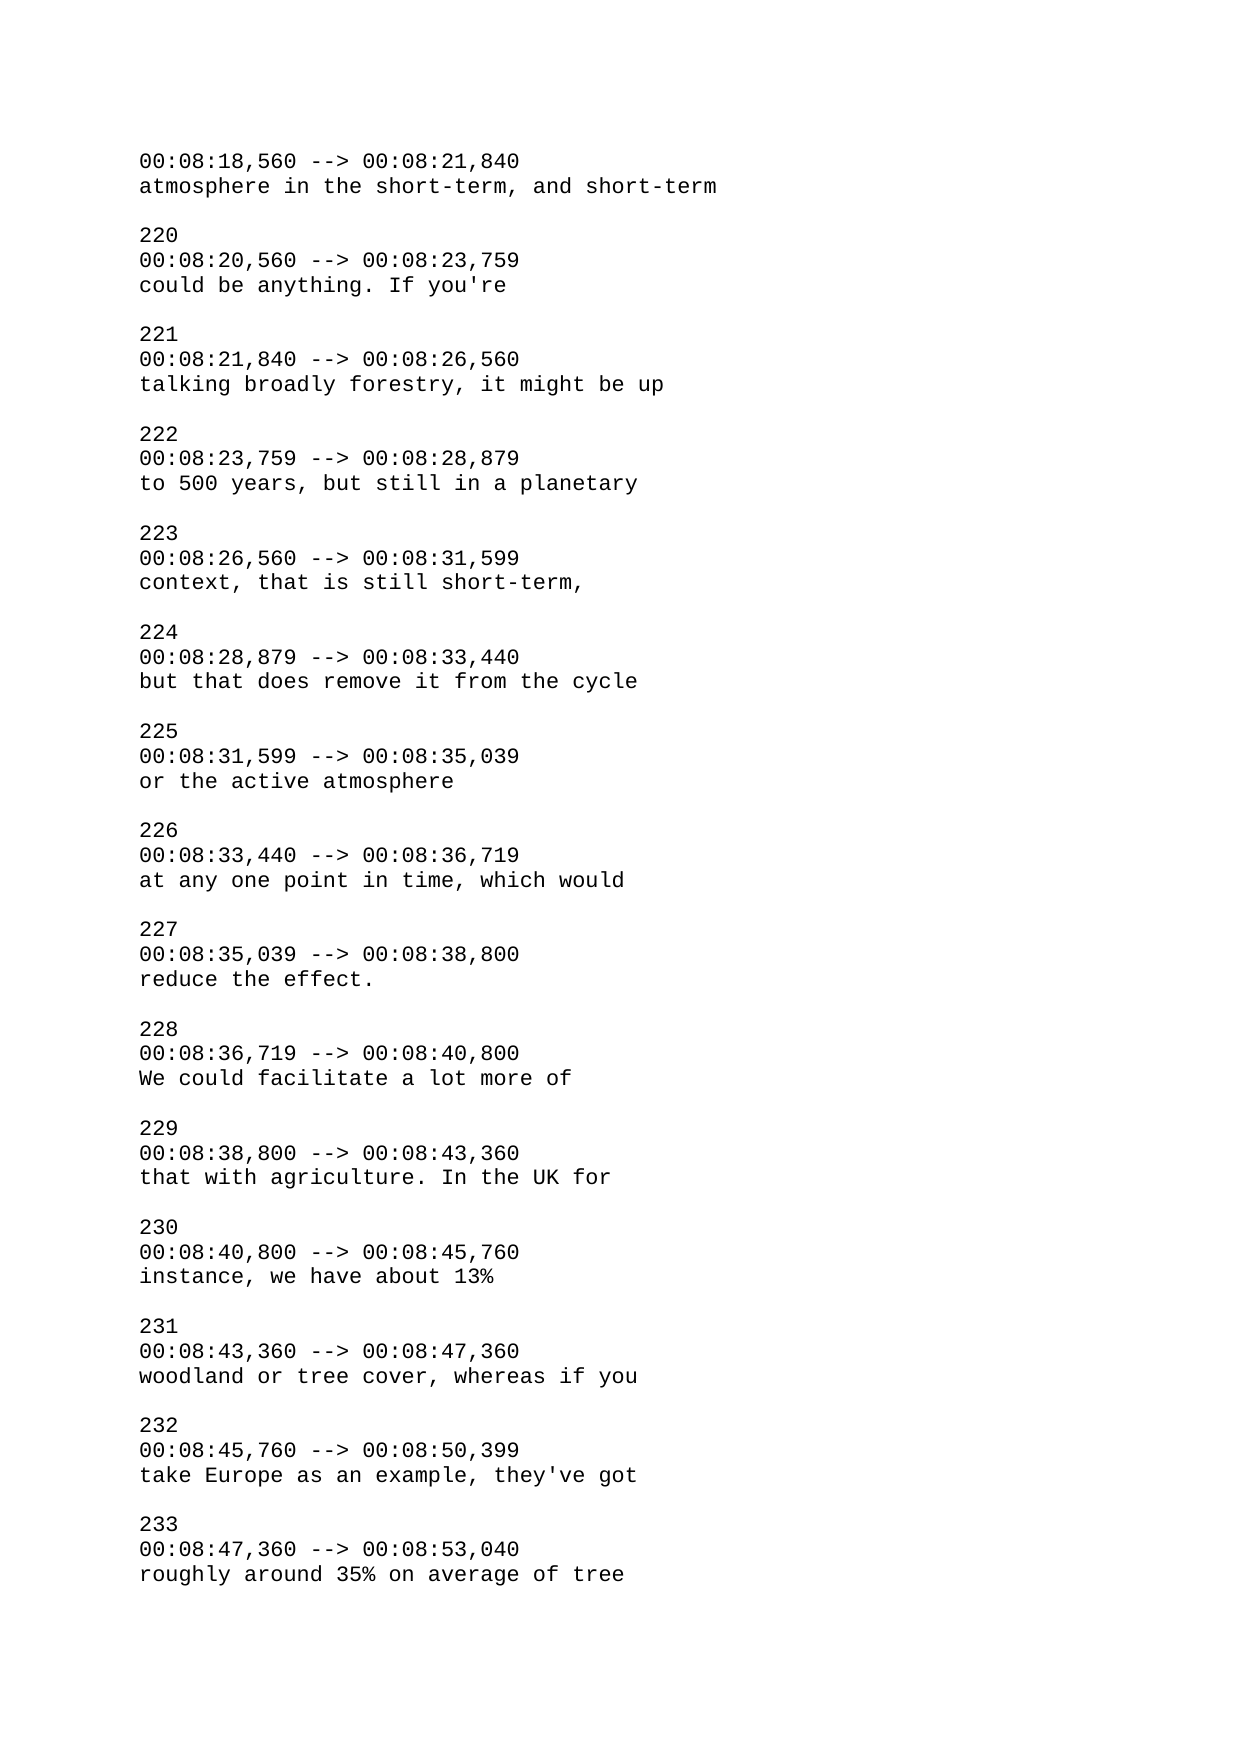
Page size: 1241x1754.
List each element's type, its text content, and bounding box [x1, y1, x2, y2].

text 228 [139, 1018, 1101, 1042]
text atmosphere in the short-term, and short-term [139, 175, 1101, 199]
text but that does remove it from the cycle [139, 671, 1101, 695]
text 00:08:23,759 --> 00:08:28,879 [139, 447, 1101, 472]
text 223 [139, 522, 1101, 547]
text 00:08:20,560 --> 00:08:23,759 [139, 249, 1101, 274]
text 225 [139, 720, 1101, 745]
text take Europe as an example, they've got [139, 1464, 1101, 1489]
text woodland or tree cover, whereas if you [139, 1365, 1101, 1389]
text 00:08:26,560 --> 00:08:31,599 [139, 547, 1101, 571]
text 224 [139, 621, 1101, 646]
text 221 [139, 323, 1101, 348]
text at any one point in time, which would [139, 869, 1101, 894]
text 222 [139, 423, 1101, 447]
text 00:08:45,760 --> 00:08:50,399 [139, 1439, 1101, 1464]
text context, that is still short-term, [139, 571, 1101, 596]
text roughly around 35% on average of tree [139, 1563, 1101, 1588]
text or the active atmosphere [139, 770, 1101, 794]
text 229 [139, 1117, 1101, 1142]
text could be anything. If you're [139, 274, 1101, 299]
text We could facilitate a lot more of [139, 1067, 1101, 1092]
text 231 [139, 1315, 1101, 1340]
text 00:08:35,039 --> 00:08:38,800 [139, 943, 1101, 968]
text talking broadly forestry, it might be up [139, 373, 1101, 398]
text reduce the effect. [139, 968, 1101, 993]
text that with agriculture. In the UK for [139, 1166, 1101, 1191]
text 00:08:18,560 --> 00:08:21,840 [139, 150, 1101, 175]
text 232 [139, 1414, 1101, 1439]
text 00:08:38,800 --> 00:08:43,360 [139, 1142, 1101, 1166]
text 00:08:36,719 --> 00:08:40,800 [139, 1042, 1101, 1067]
text 00:08:31,599 --> 00:08:35,039 [139, 745, 1101, 770]
text 00:08:43,360 --> 00:08:47,360 [139, 1340, 1101, 1365]
text 220 [139, 224, 1101, 249]
text 233 [139, 1513, 1101, 1538]
text 227 [139, 918, 1101, 943]
text 00:08:21,840 --> 00:08:26,560 [139, 348, 1101, 373]
text 00:08:33,440 --> 00:08:36,719 [139, 844, 1101, 869]
text 00:08:28,879 --> 00:08:33,440 [139, 646, 1101, 671]
text 00:08:47,360 --> 00:08:53,040 [139, 1538, 1101, 1563]
text instance, we have about 13% [139, 1266, 1101, 1290]
text 230 [139, 1216, 1101, 1241]
text to 500 years, but still in a planetary [139, 472, 1101, 497]
text 226 [139, 819, 1101, 844]
text 00:08:40,800 --> 00:08:45,760 [139, 1241, 1101, 1266]
